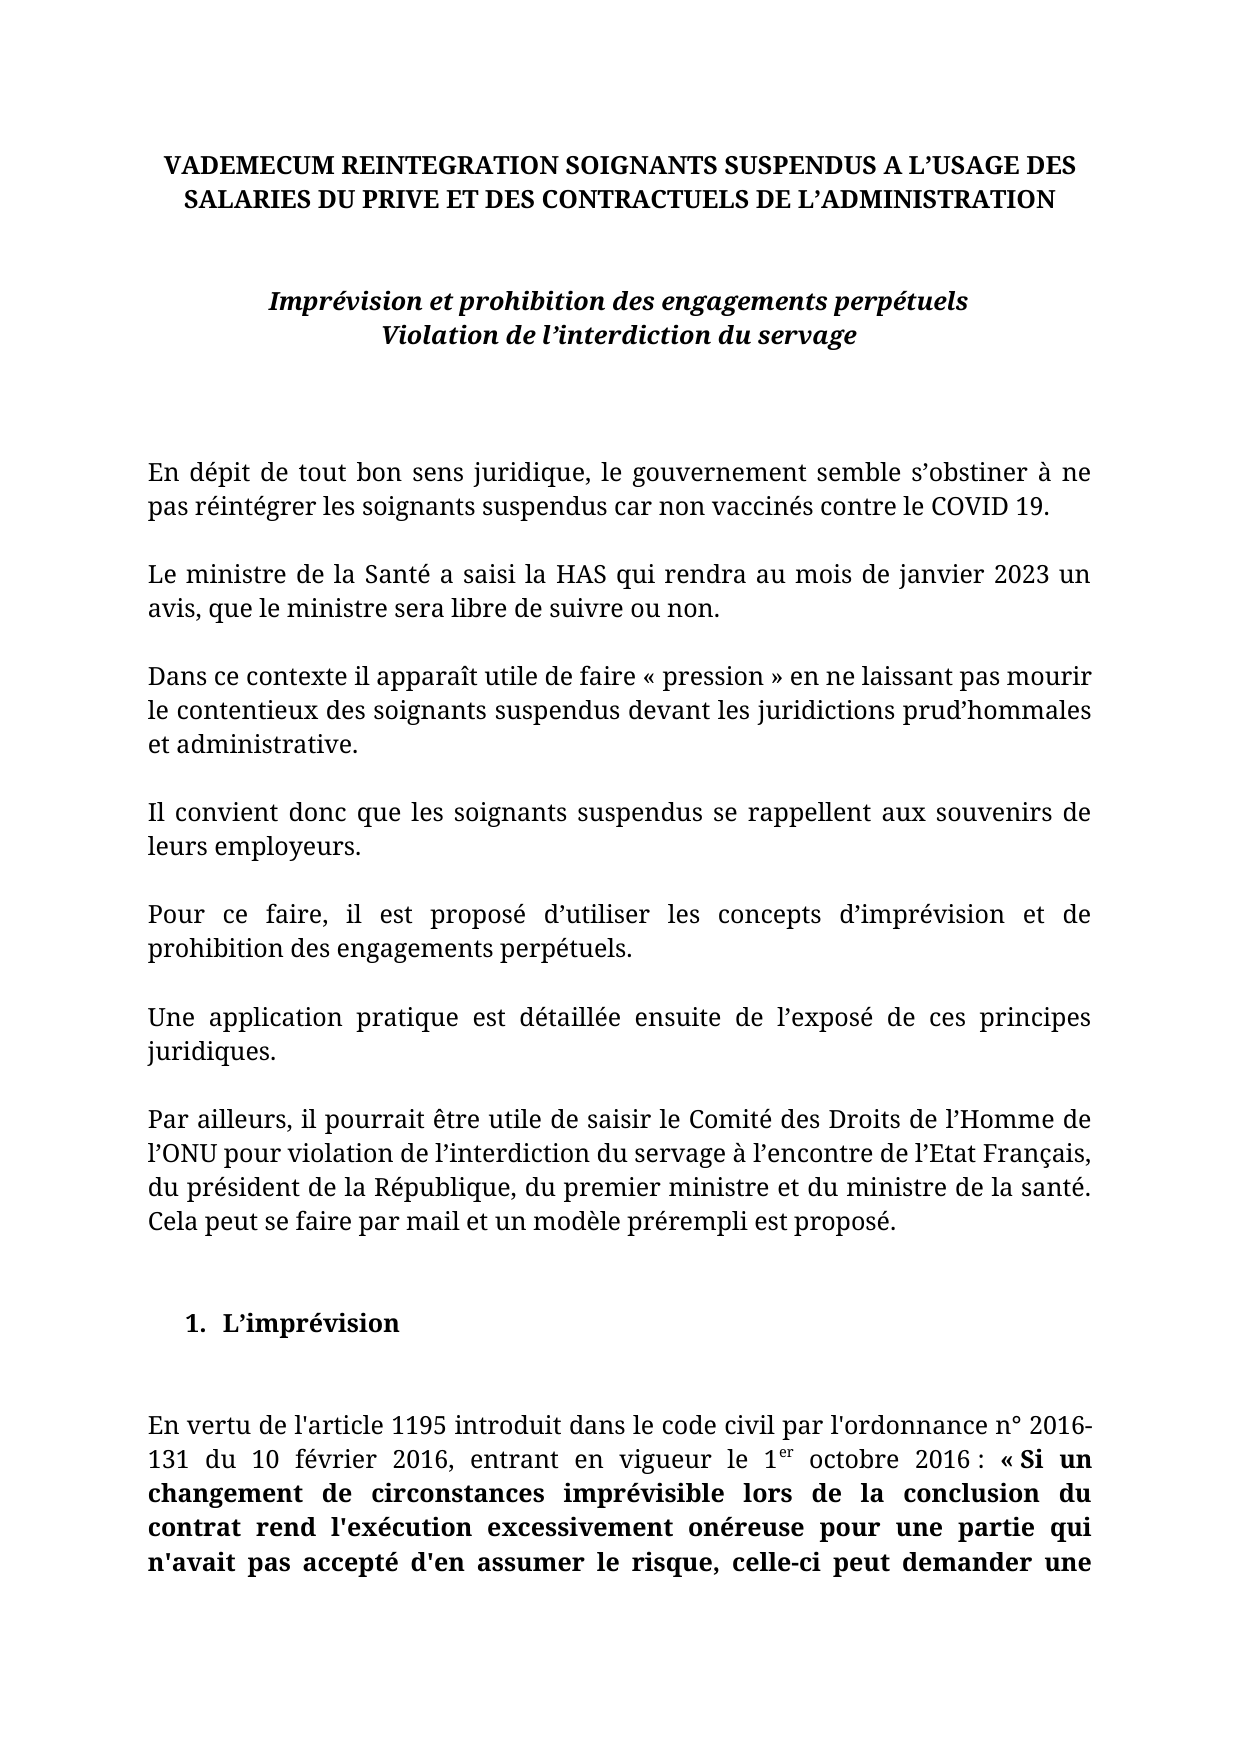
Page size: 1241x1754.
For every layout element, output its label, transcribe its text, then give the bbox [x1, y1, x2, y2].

list L’imprévision [185, 1306, 1093, 1340]
text Une application pratique est détaillée ensuite de l’exposé de ces principes juridiques. [148, 999, 1093, 1067]
text VADEMECUM REINTEGRATION SOIGNANTS SUSPENDUS A L’USAGE DES SALARIES DU PRIVE ET DES CONTRACTUELS DE L’ADMINISTRATION [148, 148, 1093, 216]
text Le ministre de la Santé a saisi la HAS qui rendra au mois de janvier 2023 un avis, que le ministre sera libre de suivre ou non. [148, 556, 1093, 624]
text Imprévision et prohibition des engagements perpétuels [148, 284, 1093, 318]
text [148, 1408, 1093, 1578]
text En dépit de tout bon sens juridique, le gouvernement semble s’obstiner à ne pas réintégrer les soignants suspendus car non vaccinés contre le COVID 19. [148, 454, 1093, 522]
text Violation de l’interdiction du servage [148, 318, 1093, 352]
text Par ailleurs, il pourrait être utile de saisir le Comité des Droits de l’Homme de l’ONU pour violation de l’interdiction du servage à l’encontre de l’Etat Français, du président de la République, du premier ministre et du ministre de la santé. Cela peut se faire par mail et un modèle prérempli est proposé. [148, 1101, 1093, 1238]
text Il convient donc que les soignants suspendus se rappellent aux souvenirs de leurs employeurs. [148, 795, 1093, 863]
text Pour ce faire, il est proposé d’utiliser les concepts d’imprévision et de prohibition des engagements perpétuels. [148, 897, 1093, 965]
text Dans ce contexte il apparaît utile de faire « pression » en ne laissant pas mourir le contentieux des soignants suspendus devant les juridictions prud’hommales et administrative. [148, 658, 1093, 761]
